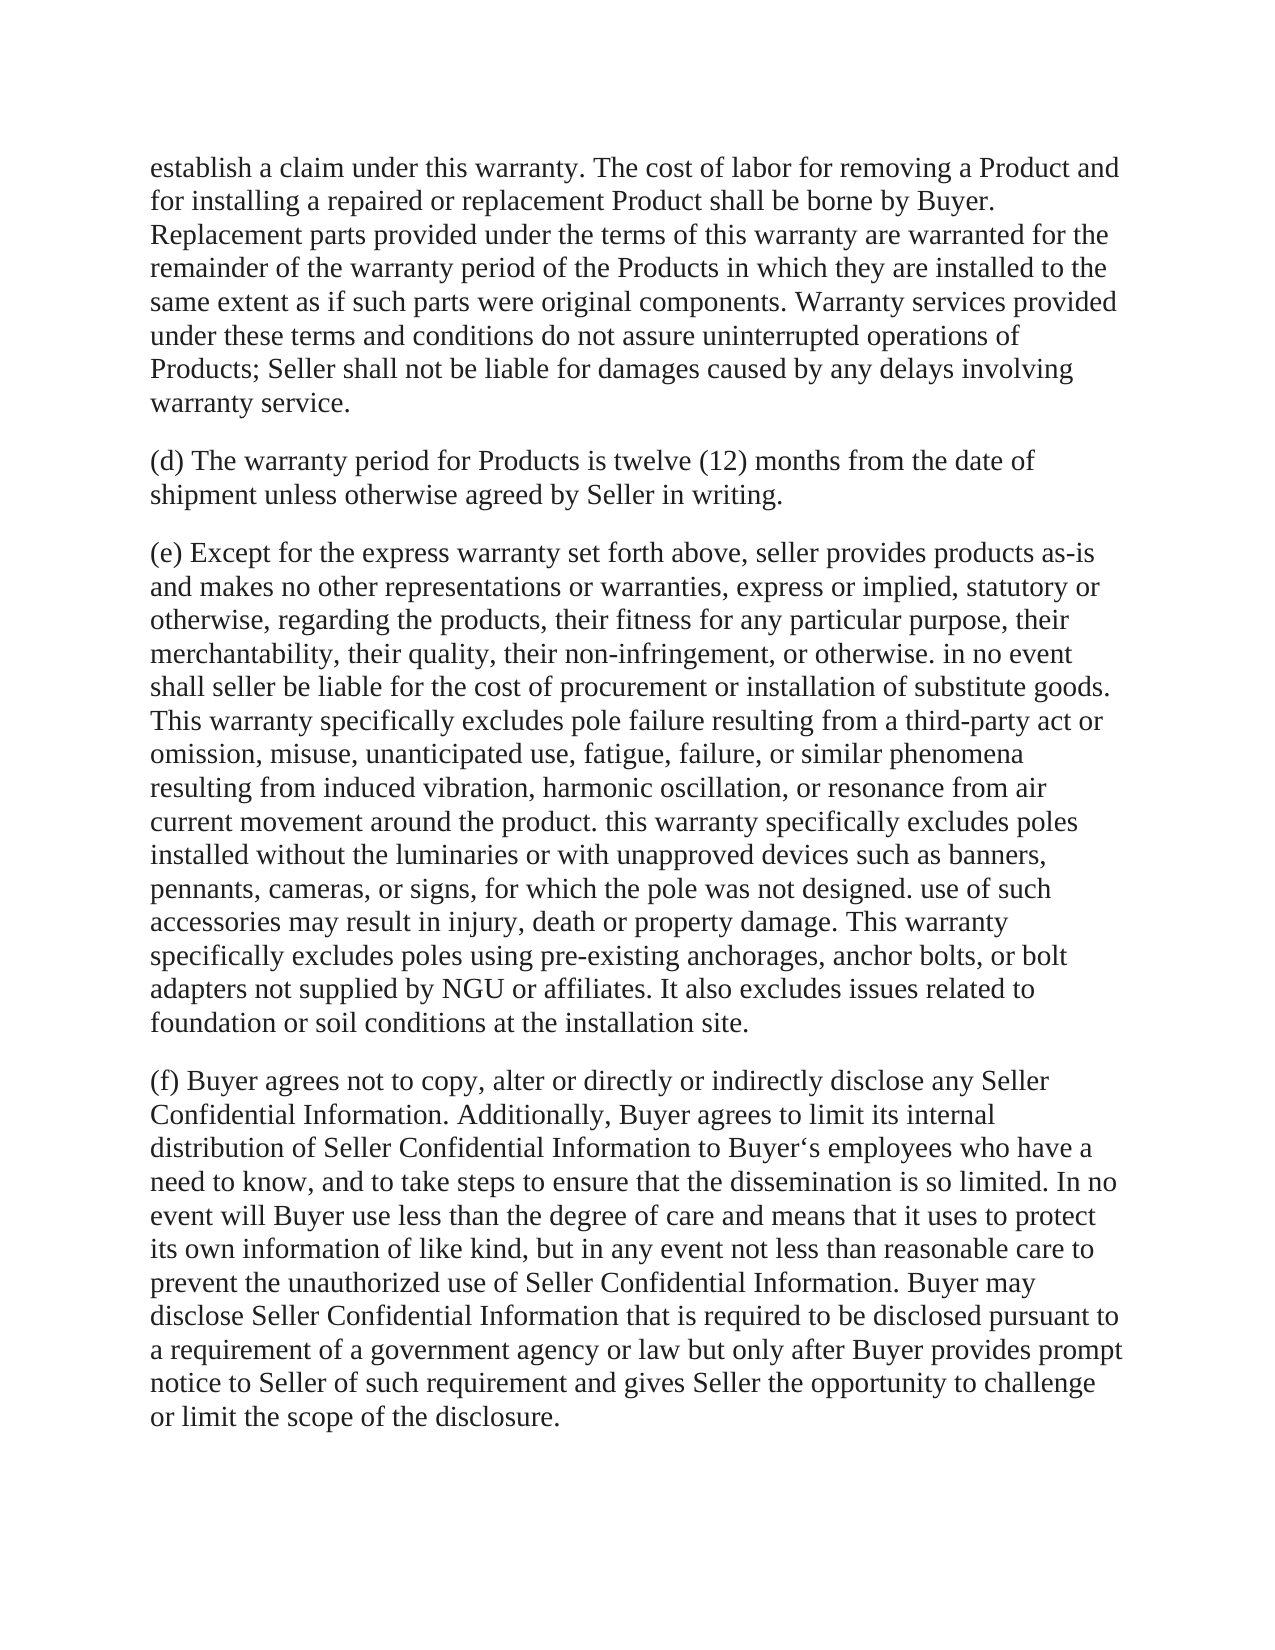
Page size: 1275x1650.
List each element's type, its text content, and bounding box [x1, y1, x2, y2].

text (d) The warranty period for Products is twelve (12) months from the date of shipment unless otherwise agreed by Seller in writing. [150, 443, 1125, 510]
text (f) Buyer agrees not to copy, alter or directly or indirectly disclose any Seller Confidential Information. Additionally, Buyer agrees to limit its internal distribution of Seller Confidential Information to Buyer‘s employees who have a need to know, and to take steps to ensure that the dissemination is so limited. In no event will Buyer use less than the degree of care and means that it uses to protect its own information of like kind, but in any event not less than reasonable care to prevent the unauthorized use of Seller Confidential Information. Buyer may disclose Seller Confidential Information that is required to be disclosed pursuant to a requirement of a government agency or law but only after Buyer provides prompt notice to Seller of such requirement and gives Seller the opportunity to challenge or limit the scope of the disclosure. [150, 1063, 1125, 1432]
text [150, 150, 1125, 418]
text (e) Except for the express warranty set forth above, seller provides products as-is and makes no other representations or warranties, express or implied, statutory or otherwise, regarding the products, their fitness for any particular purpose, their merchantability, their quality, their non-infringement, or otherwise. in no event shall seller be liable for the cost of procurement or installation of substitute goods. This warranty specifically excludes pole failure resulting from a third-party act or omission, misuse, unanticipated use, fatigue, failure, or similar phenomena resulting from induced vibration, harmonic oscillation, or resonance from air current movement around the product. this warranty specifically excludes poles installed without the luminaries or with unapproved devices such as banners, pennants, cameras, or signs, for which the pole was not designed. use of such accessories may result in injury, death or property damage. This warranty specifically excludes poles using pre-existing anchorages, anchor bolts, or bolt adapters not supplied by NGU or affiliates. It also excludes issues related to foundation or soil conditions at the installation site. [150, 535, 1125, 1038]
